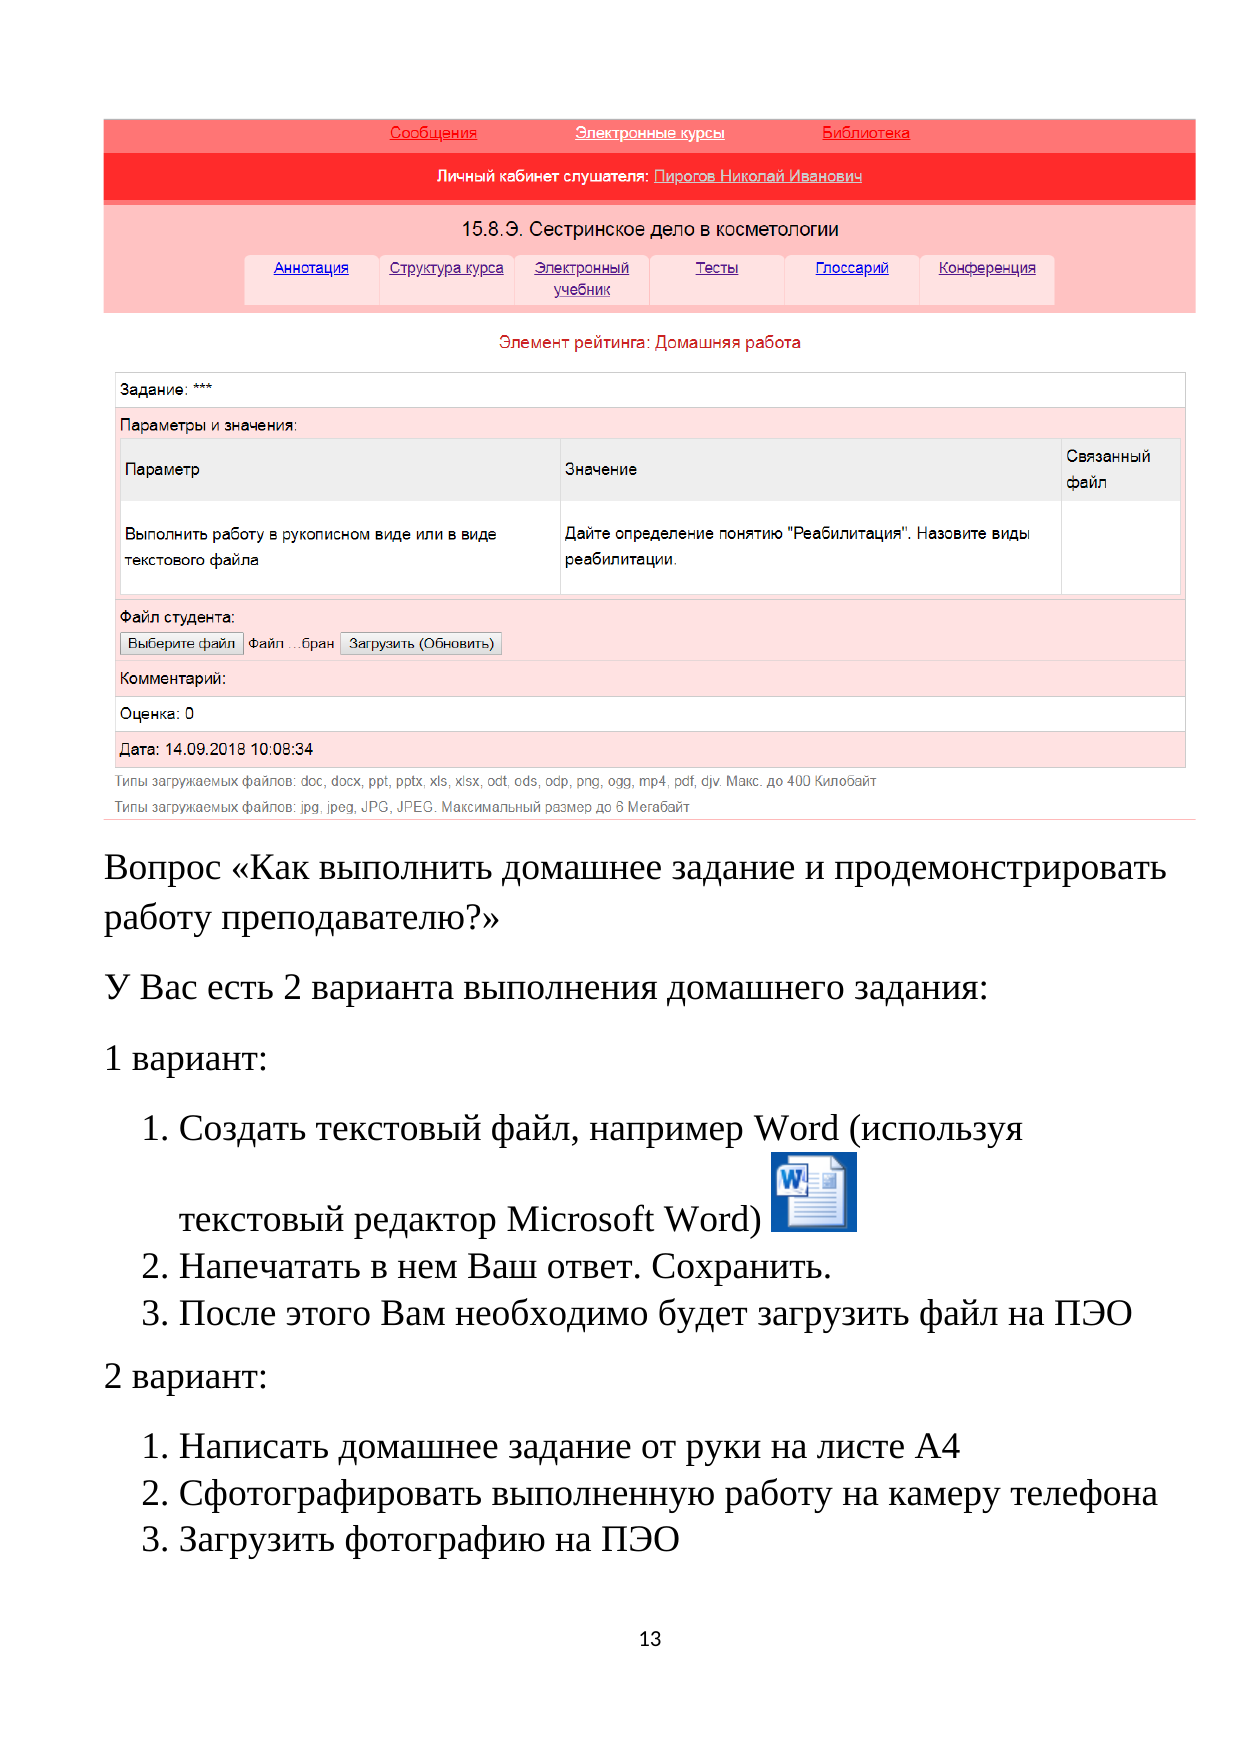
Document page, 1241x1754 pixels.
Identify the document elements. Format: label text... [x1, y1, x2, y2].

list Написать домашнее задание от руки на листе А4 [141, 1423, 1196, 1467]
picture [771, 1152, 857, 1232]
text 2 вариант: [103, 1353, 1196, 1396]
text У Вас есть 2 варианта выполнения домашнего задания: [103, 965, 1196, 1008]
list Сфотографировать выполненную работу на камеру телефона [141, 1470, 1196, 1513]
list Создать текстовый файл, например Word (используя текстовый редактор Microsoft Word) [141, 1106, 1196, 1240]
text Вопрос «Как выполнить домашнее задание и продемонстрировать работу преподавателю?» [103, 845, 1196, 937]
list Загрузить фотографию на ПЭО [141, 1517, 1196, 1560]
list Напечатать в нем Ваш ответ. Сохранить. [141, 1243, 1196, 1286]
text 1 вариант: [103, 1035, 1196, 1078]
list После этого Вам необходимо будет загрузить файл на ПЭО [141, 1290, 1196, 1333]
picture [103, 118, 1196, 820]
